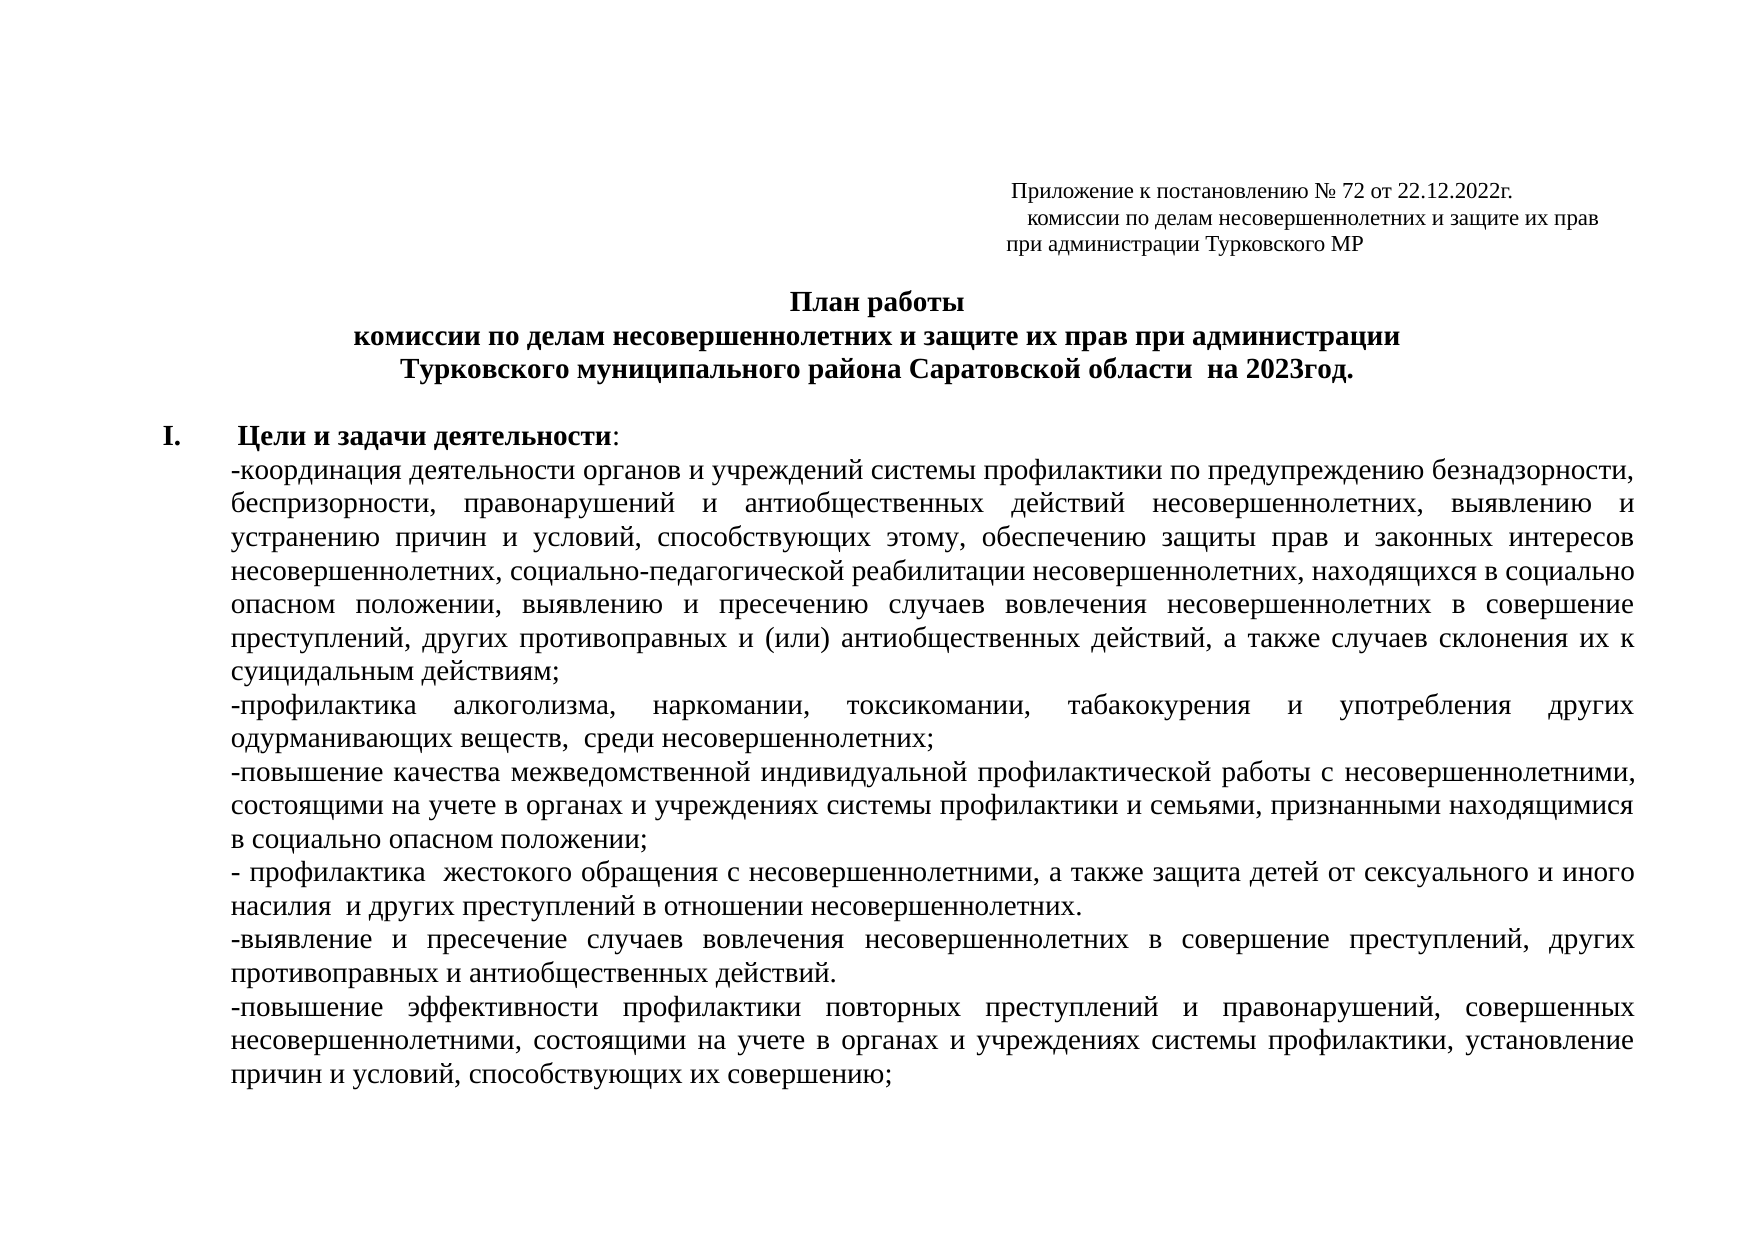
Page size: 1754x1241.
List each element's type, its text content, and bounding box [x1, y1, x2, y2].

list - профилактика жестокого обращения с несовершеннолетними, а также защита детей от сексуального и иного насилия и других преступлений в отношении несовершеннолетних. [231, 854, 1636, 922]
list -повышение эффективности профилактики повторных преступлений и правонарушений, совершенных несовершеннолетними, состоящими на учете в органах и учреждениях системы профилактики, установление причин и условий, способствующих их совершению; [231, 989, 1636, 1089]
list -профилактика алкоголизма, наркомании, токсикомании, табакокурения и употребления других одурманивающих веществ, среди несовершеннолетних; [231, 687, 1636, 754]
text Турковского муниципального района Саратовской области на 2023год. [118, 351, 1636, 385]
text комиссии по делам несовершеннолетних и защите их прав [118, 203, 1636, 230]
list -координация деятельности органов и учреждений системы профилактики по предупреждению безнадзорности, беспризорности, правонарушений и антиобщественных действий несовершеннолетних, выявлению и устранению причин и условий, способствующих этому, обеспечению защиты прав и законных интересов несовершеннолетних, социально-педагогической реабилитации несовершеннолетних, находящихся в социально опасном положении, выявлению и пресечению случаев вовлечения несовершеннолетних в совершение преступлений, других противоправных и (или) антиобщественных действий, а также случаев склонения их к суицидальным действиям; [231, 452, 1636, 687]
list -повышение качества межведомственной индивидуальной профилактической работы с несовершеннолетними, состоящими на учете в органах и учреждениях системы профилактики и семьями, признанными находящимися в социально опасном положении; [231, 754, 1636, 854]
list Цели и задачи деятельности: [162, 418, 1636, 452]
text при администрации Турковского МР [118, 230, 1636, 256]
list -выявление и пресечение случаев вовлечения несовершеннолетних в совершение преступлений, других противоправных и антиобщественных действий. [231, 922, 1636, 989]
text комиссии по делам несовершеннолетних и защите их прав при администрации [118, 318, 1636, 351]
text План работы [118, 284, 1636, 318]
text Приложение к постановлению № 72 от 22.12.2022г. [118, 177, 1636, 203]
